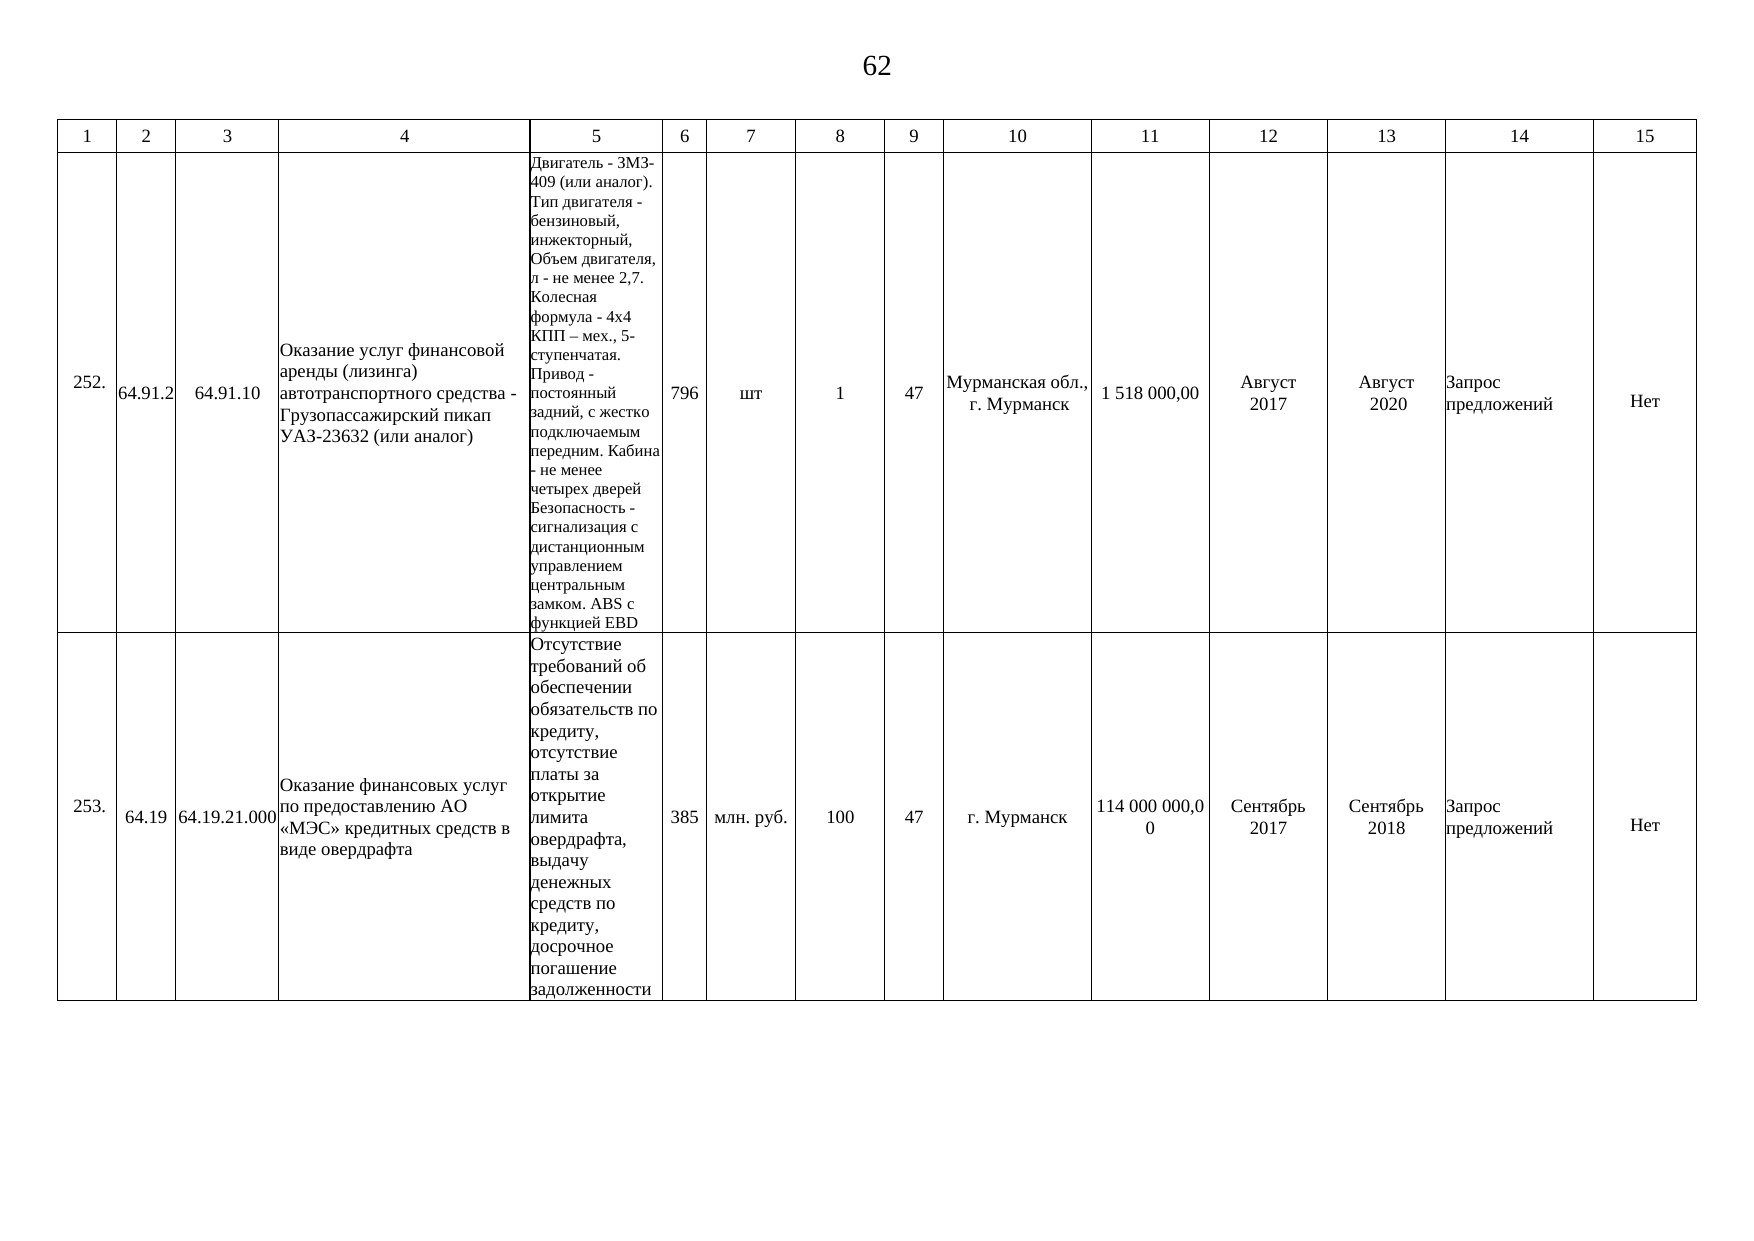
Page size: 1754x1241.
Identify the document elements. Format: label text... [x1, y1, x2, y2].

table_header 6 [663, 120, 706, 152]
table_header 1 [58, 120, 116, 152]
table_header 5 [531, 120, 662, 152]
table_header 12 [1210, 120, 1327, 152]
table_header 11 [1092, 120, 1209, 152]
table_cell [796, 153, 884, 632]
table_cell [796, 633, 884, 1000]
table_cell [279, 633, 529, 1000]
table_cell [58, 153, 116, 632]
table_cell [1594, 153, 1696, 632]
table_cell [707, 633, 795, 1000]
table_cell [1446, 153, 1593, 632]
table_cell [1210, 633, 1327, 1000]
table_header 2 [117, 120, 175, 152]
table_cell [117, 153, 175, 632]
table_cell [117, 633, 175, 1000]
table_header 7 [707, 120, 795, 152]
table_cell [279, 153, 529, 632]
table_header 4 [279, 120, 529, 152]
table_header 15 [1594, 120, 1696, 152]
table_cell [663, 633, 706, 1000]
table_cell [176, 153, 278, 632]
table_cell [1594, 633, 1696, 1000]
table_header 13 [1328, 120, 1445, 152]
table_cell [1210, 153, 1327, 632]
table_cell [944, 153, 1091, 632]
table_header 8 [796, 120, 884, 152]
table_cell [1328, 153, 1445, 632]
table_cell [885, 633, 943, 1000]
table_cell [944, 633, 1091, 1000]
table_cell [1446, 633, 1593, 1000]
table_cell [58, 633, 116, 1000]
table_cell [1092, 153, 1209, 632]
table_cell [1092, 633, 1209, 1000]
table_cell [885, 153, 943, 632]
table_header 10 [944, 120, 1091, 152]
table_header 3 [176, 120, 278, 152]
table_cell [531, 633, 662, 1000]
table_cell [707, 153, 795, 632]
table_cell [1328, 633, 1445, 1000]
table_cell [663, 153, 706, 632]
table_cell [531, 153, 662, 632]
table_header 14 [1446, 120, 1593, 152]
table_header 9 [885, 120, 943, 152]
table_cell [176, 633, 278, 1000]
